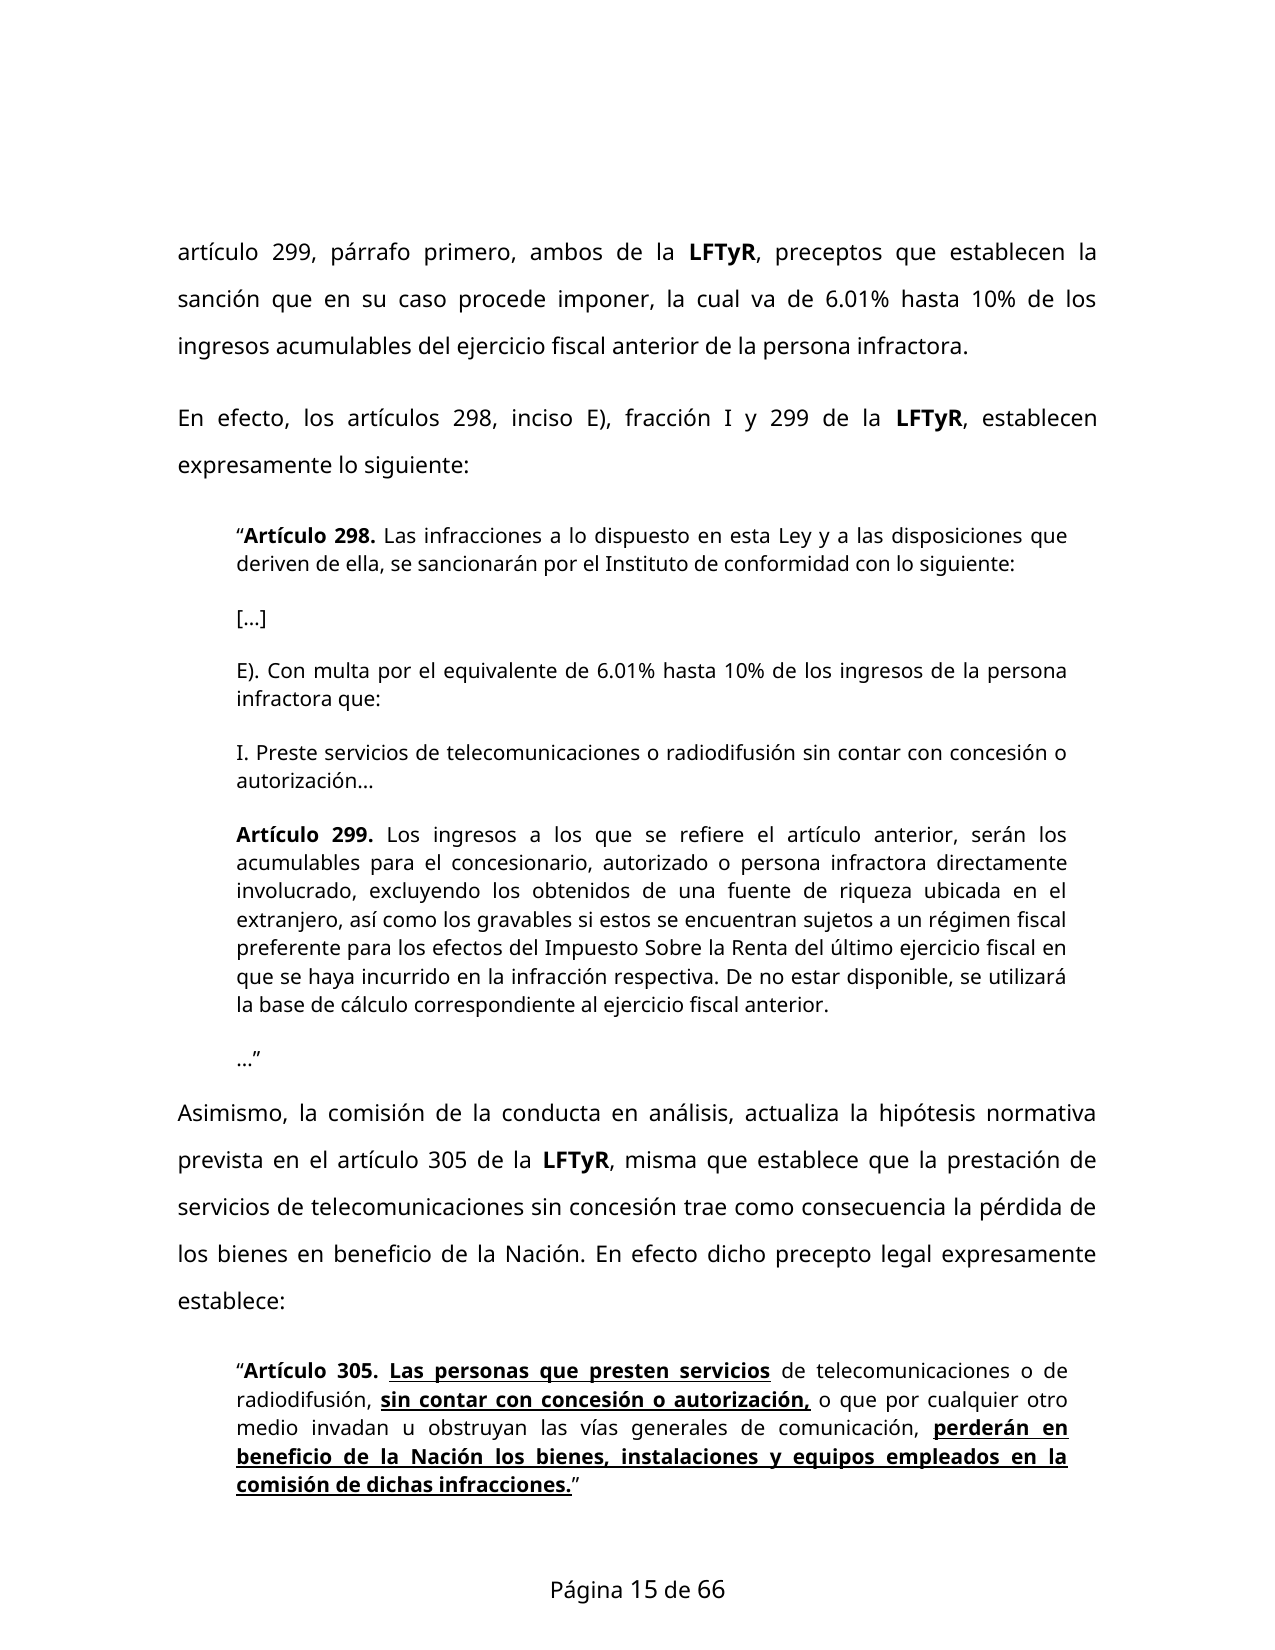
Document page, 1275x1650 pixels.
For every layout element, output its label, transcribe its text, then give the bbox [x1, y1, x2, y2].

text I. Preste servicios de telecomunicaciones o radiodifusión sin contar con concesión o autorización… [236, 738, 1068, 795]
text “Artículo 305. Las personas que presten servicios de telecomunicaciones o de radiodifusión, sin contar con concesión o autorización, o que por cualquier otro medio invadan u obstruyan las vías generales de comunicación, perderán en beneficio de la Nación los bienes, instalaciones y equipos empleados en la comisión de dichas infracciones.” [236, 1357, 1068, 1466]
text En efecto, los artículos 298, inciso E), fracción I y 299 de la LFTyR, establecen expresamente lo siguiente: [177, 402, 1098, 480]
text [177, 236, 1098, 361]
text […] [236, 603, 1068, 631]
text “Artículo 298. Las infracciones a lo dispuesto en esta Ley y a las disposiciones que deriven de ella, se sancionarán por el Instituto de conformidad con lo siguiente: [236, 521, 1068, 578]
text “Artículo 305. Las personas que presten servicios de telecomunicaciones o de radiodifusión, sin contar con concesión o autorización, o que por cualquier otro medio invadan u obstruyan las vías generales de comunicación, perderán en beneficio de la Nación los bienes, instalaciones y equipos empleados en la comisión de dichas infracciones.” [236, 1468, 1068, 1499]
text …” [236, 1044, 1068, 1072]
text E). Con multa por el equivalente de 6.01% hasta 10% de los ingresos de la persona infractora que: [236, 656, 1068, 713]
text Asimismo, la comisión de la conducta en análisis, actualiza la hipótesis normativa prevista en el artículo 305 de la LFTyR, misma que establece que la prestación de servicios de telecomunicaciones sin concesión trae como consecuencia la pérdida de los bienes en beneficio de la Nación. En efecto dicho precepto legal expresamente establece: [177, 1097, 1098, 1316]
text Artículo 299. Los ingresos a los que se refiere el artículo anterior, serán los acumulables para el concesionario, autorizado o persona infractora directamente involucrado, excluyendo los obtenidos de una fuente de riqueza ubicada en el extranjero, así como los gravables si estos se encuentran sujetos a un régimen fiscal preferente para los efectos del Impuesto Sobre la Renta del último ejercicio fiscal en que se haya incurrido en la infracción respectiva. De no estar disponible, se utilizará la base de cálculo correspondiente al ejercicio fiscal anterior. [236, 820, 1068, 1019]
